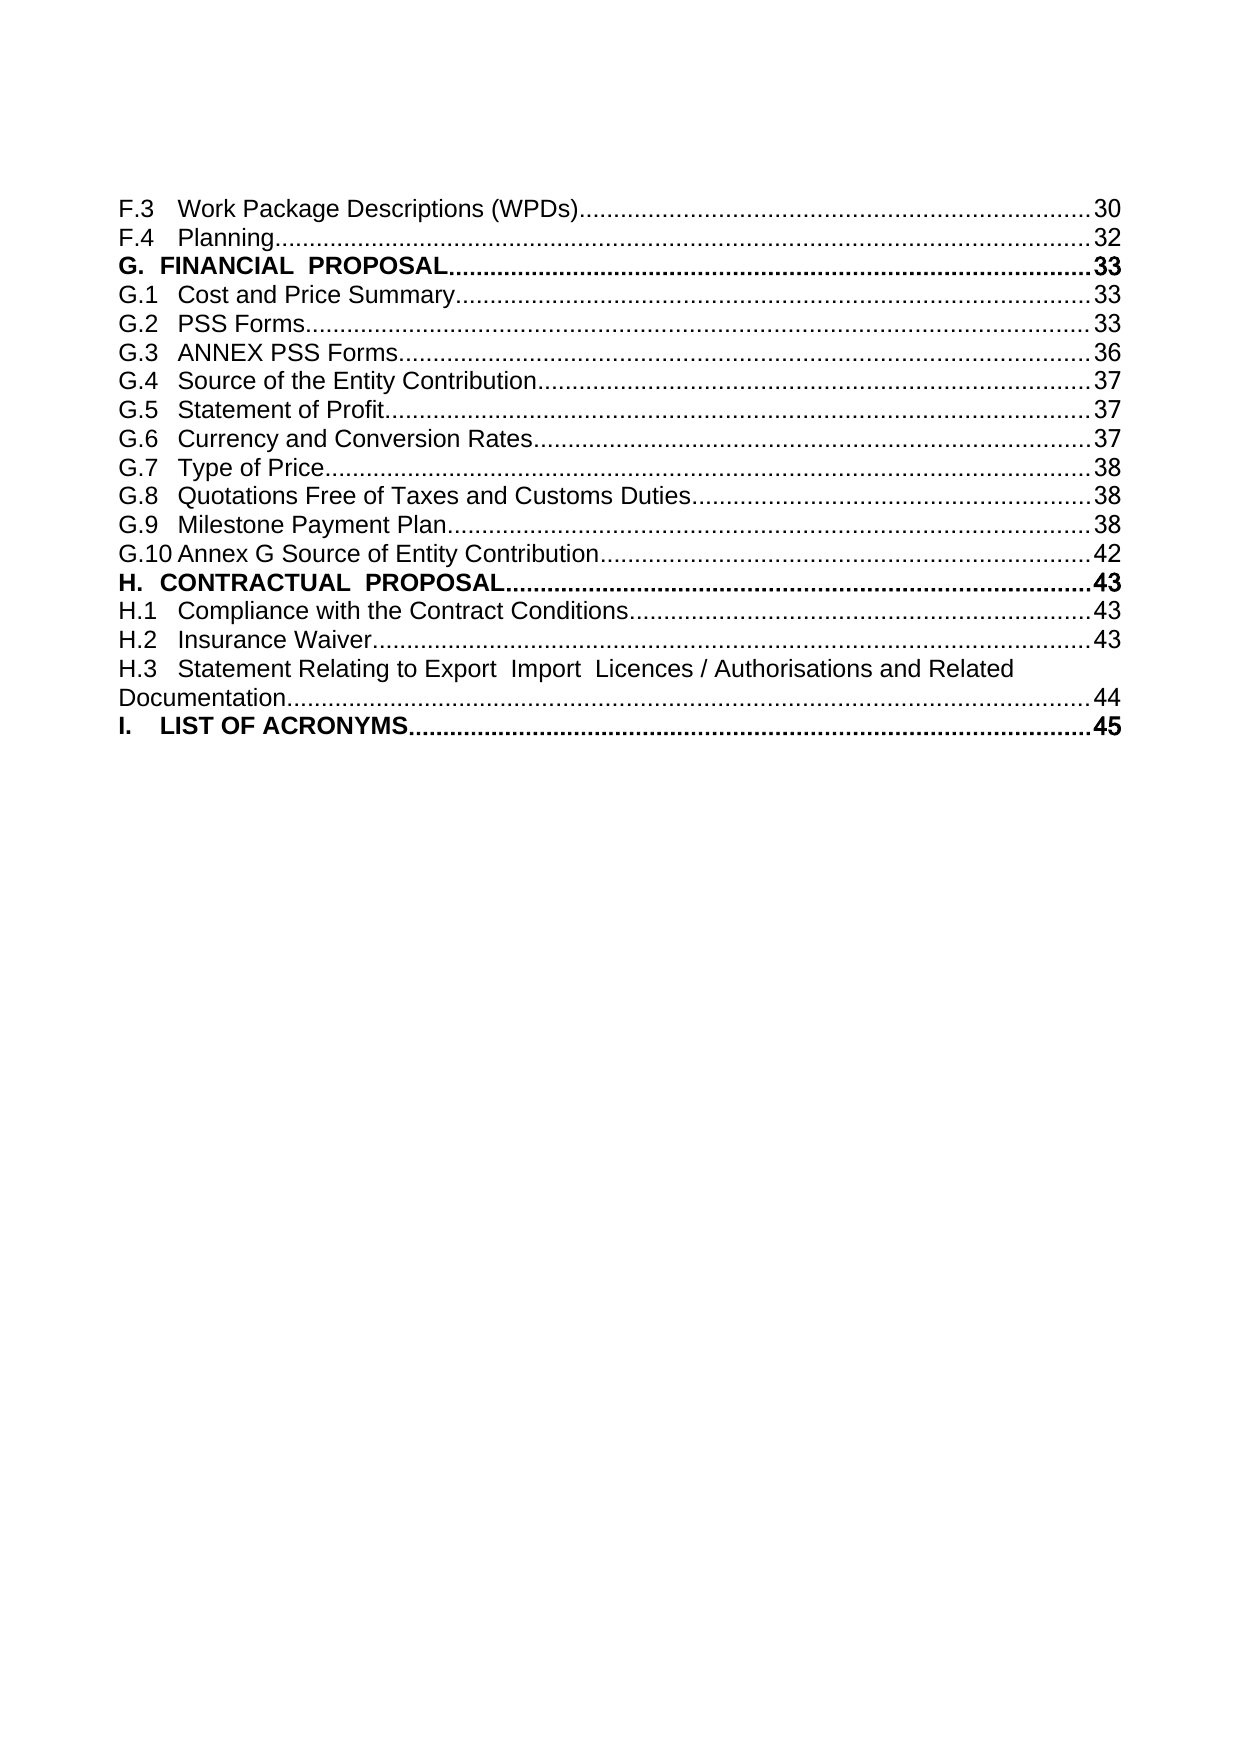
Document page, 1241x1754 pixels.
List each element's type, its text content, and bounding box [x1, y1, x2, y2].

text H.3 Statement Relating to Export Import Licences / Authorisations and Related Documentation 44 [118, 654, 1125, 711]
text G.8 Quotations Free of Taxes and Customs Duties 38 [118, 481, 1125, 510]
text G.3 ANNEX PSS Forms 36 [118, 337, 1125, 366]
text G.4 Source of the Entity Contribution 37 [118, 366, 1125, 395]
text G.5 Statement of Profit 37 [118, 395, 1125, 424]
text H.1 Compliance with the Contract Conditions 43 [118, 596, 1125, 625]
text F.3 Work Package Descriptions (WPDs) 30 [118, 194, 1125, 222]
text H.2 Insurance Waiver 43 [118, 625, 1125, 654]
text G.1 Cost and Price Summary 33 [118, 280, 1125, 309]
text G. FINANCIAL Proposal 33 [118, 251, 1125, 280]
text H. CONTRACTUAL Proposal 43 [118, 567, 1125, 596]
text G.10 Annex G Source of Entity Contribution 42 [118, 539, 1125, 567]
text G.2 PSS Forms 33 [118, 309, 1125, 337]
text G.6 Currency and Conversion Rates 37 [118, 424, 1125, 452]
text I. List of ACronyms 45 [118, 711, 1125, 740]
text G.9 Milestone Payment Plan 38 [118, 510, 1125, 539]
text F.4 Planning 32 [118, 222, 1125, 251]
text G.7 Type of Price 38 [118, 452, 1125, 481]
